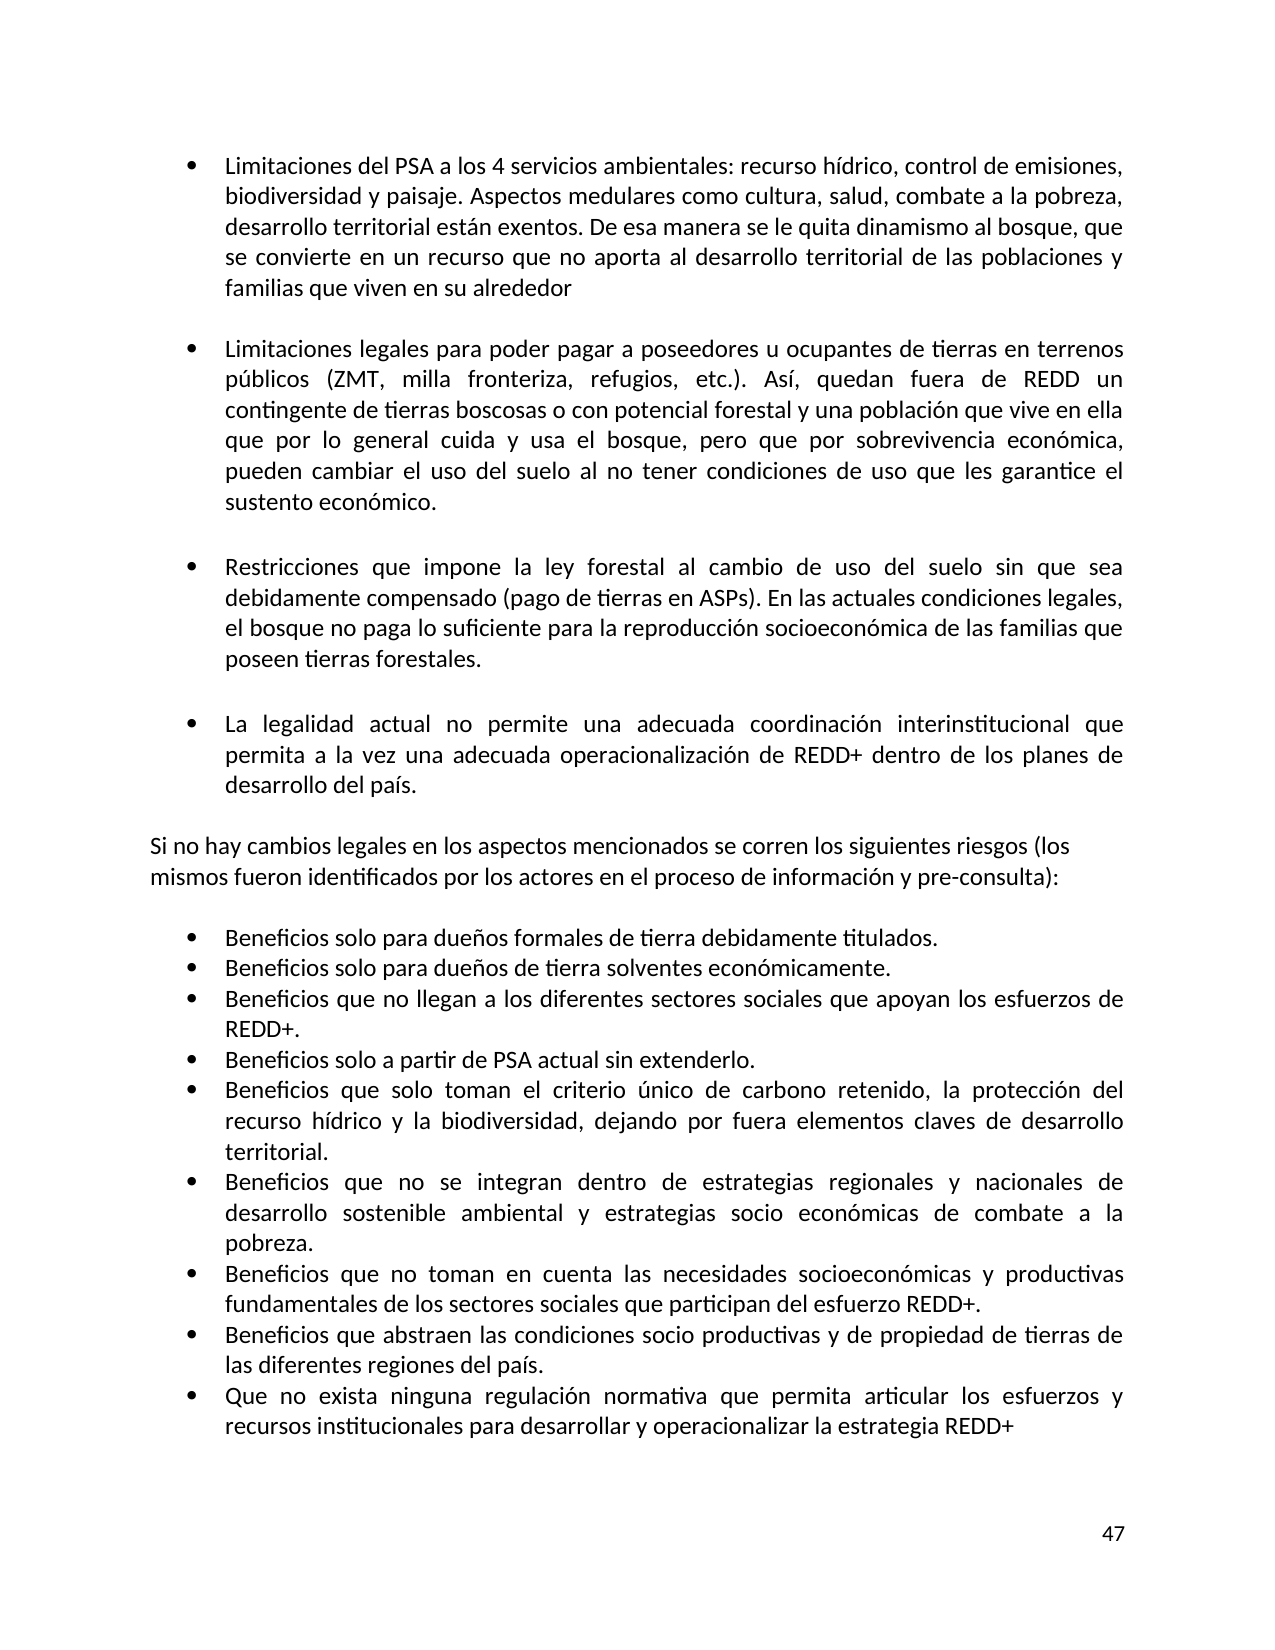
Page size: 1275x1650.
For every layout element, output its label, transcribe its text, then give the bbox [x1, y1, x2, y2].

list Beneficios que no se integran dentro de estrategias regionales y nacionales de desarrollo sostenible ambiental y estrategias socio económicas de combate a la pobreza. [187, 1166, 1125, 1258]
list Limitaciones del PSA a los 4 servicios ambientales: recurso hídrico, control de emisiones, biodiversidad y paisaje. Aspectos medulares como cultura, salud, combate a la pobreza, desarrollo territorial están exentos. De esa manera se le quita dinamismo al bosque, que se convierte en un recurso que no aporta al desarrollo territorial de las poblaciones y familias que viven en su alrededor [187, 150, 1125, 303]
list Beneficios que solo toman el criterio único de carbono retenido, la protección del recurso hídrico y la biodiversidad, dejando por fuera elementos claves de desarrollo territorial. [187, 1074, 1125, 1166]
list Beneficios solo para dueños de tierra solventes económicamente. [187, 952, 1125, 983]
list Limitaciones legales para poder pagar a poseedores u ocupantes de tierras en terrenos públicos (ZMT, milla fronteriza, refugios, etc.). Así, quedan fuera de REDD un contingente de tierras boscosas o con potencial forestal y una población que vive en ella que por lo general cuida y usa el bosque, pero que por sobrevivencia económica, pueden cambiar el uso del suelo al no tener condiciones de uso que les garantice el sustento económico. [187, 333, 1125, 516]
list Restricciones que impone la ley forestal al cambio de uso del suelo sin que sea debidamente compensado (pago de tierras en ASPs). En las actuales condiciones legales, el bosque no paga lo suficiente para la reproducción socioeconómica de las familias que poseen tierras forestales. [187, 551, 1125, 673]
list Beneficios que no toman en cuenta las necesidades socioeconómicas y productivas fundamentales de los sectores sociales que participan del esfuerzo REDD+. [187, 1258, 1125, 1319]
list Beneficios solo para dueños formales de tierra debidamente titulados. [187, 922, 1125, 952]
list Beneficios que abstraen las condiciones socio productivas y de propiedad de tierras de las diferentes regiones del país. [187, 1319, 1125, 1380]
list Beneficios solo a partir de PSA actual sin extenderlo. [187, 1044, 1125, 1074]
list Que no exista ninguna regulación normativa que permita articular los esfuerzos y recursos institucionales para desarrollar y operacionalizar la estrategia REDD+ [187, 1380, 1125, 1441]
list La legalidad actual no permite una adecuada coordinación interinstitucional que permita a la vez una adecuada operacionalización de REDD+ dentro de los planes de desarrollo del país. [187, 708, 1125, 800]
list Beneficios que no llegan a los diferentes sectores sociales que apoyan los esfuerzos de REDD+. [187, 983, 1125, 1044]
text Si no hay cambios legales en los aspectos mencionados se corren los siguientes riesgos (los mismos fueron identificados por los actores en el proceso de información y pre-consulta): [150, 830, 1125, 891]
